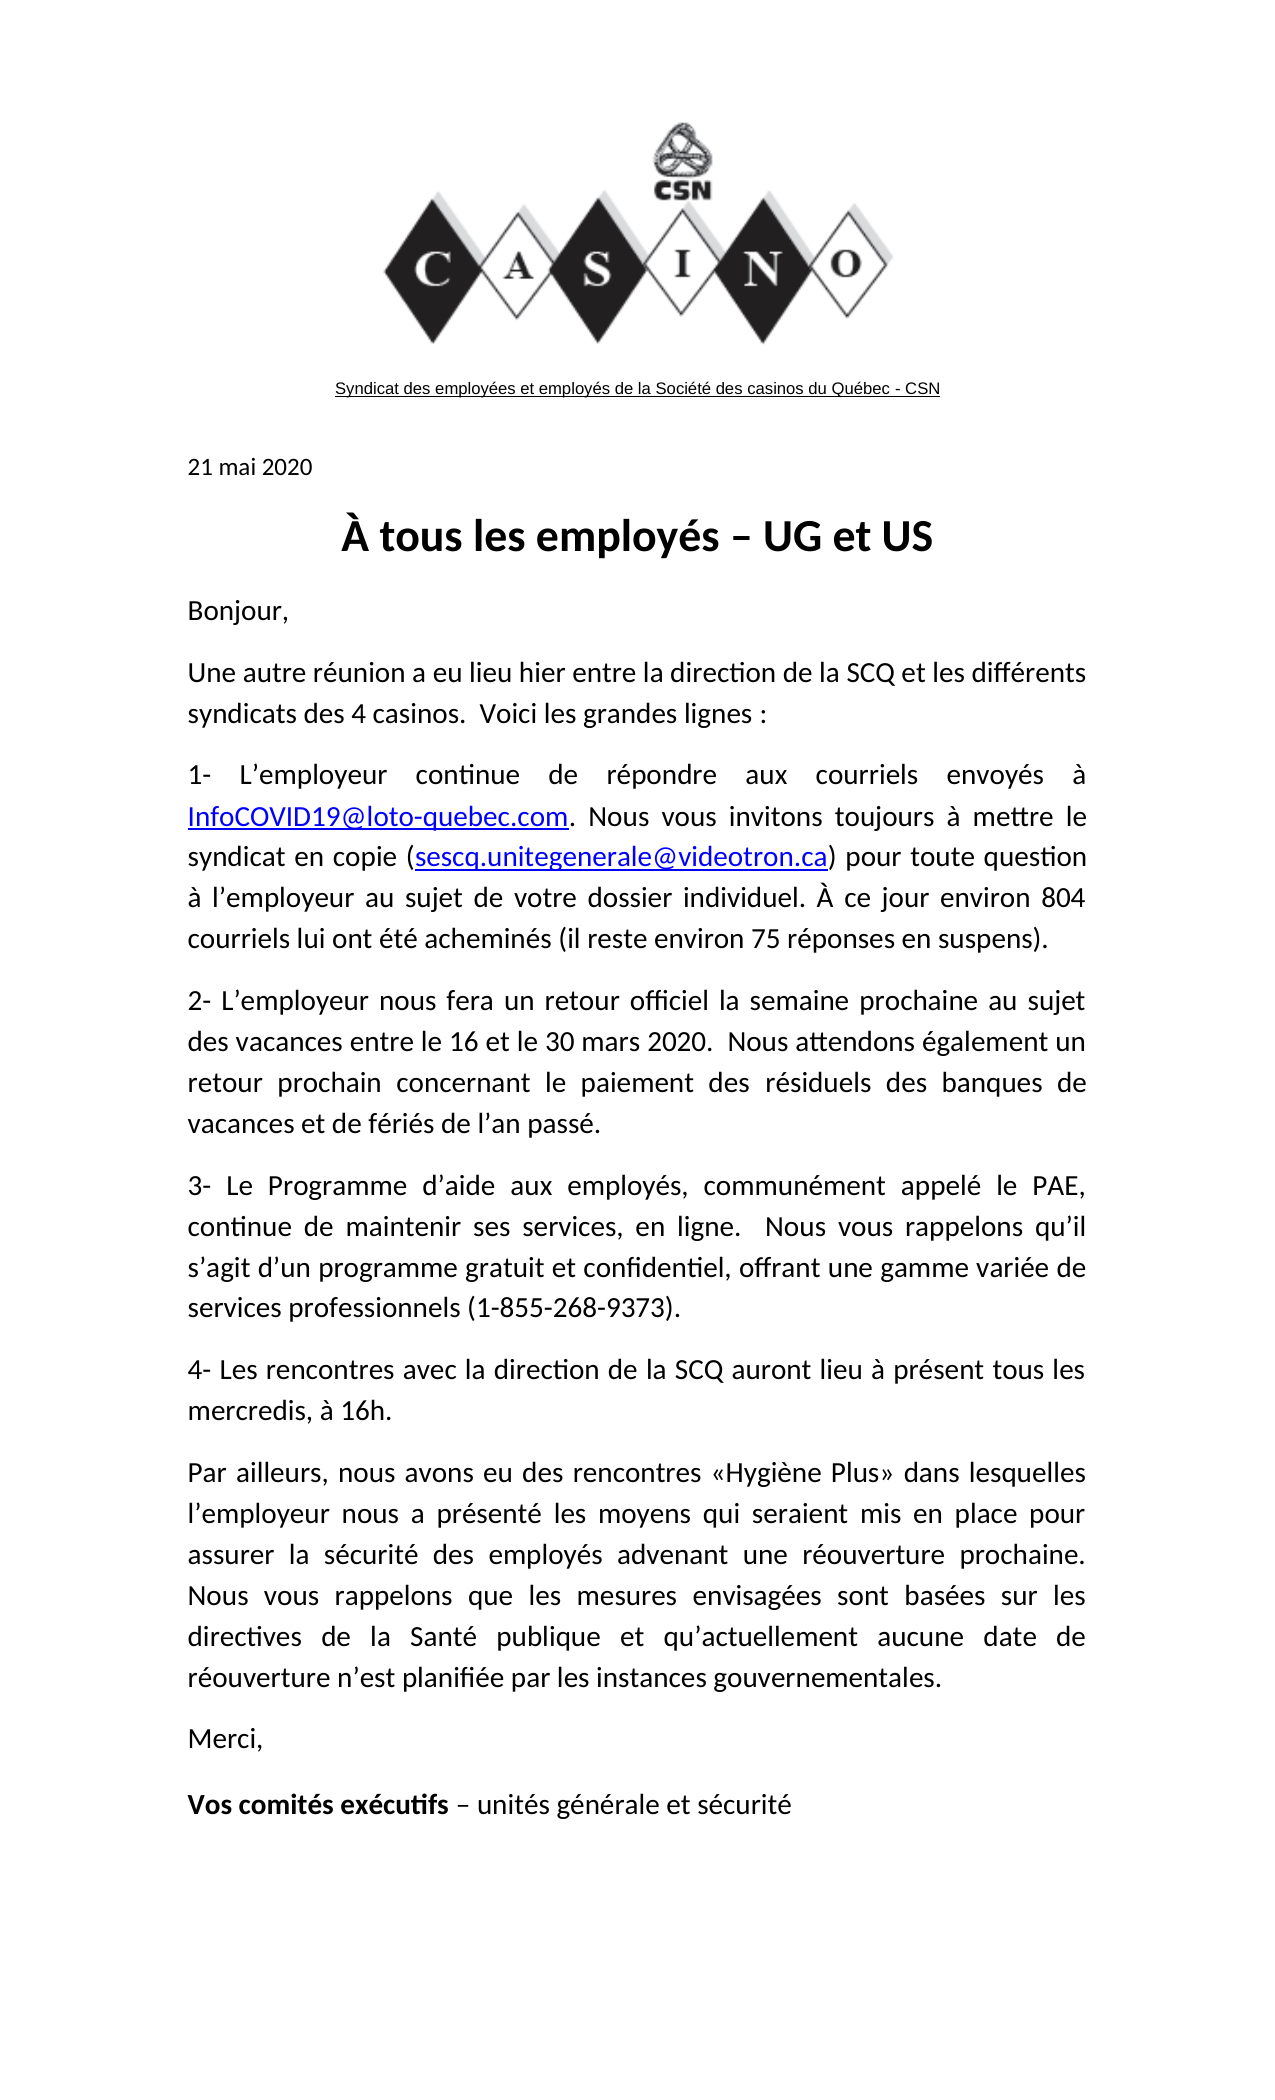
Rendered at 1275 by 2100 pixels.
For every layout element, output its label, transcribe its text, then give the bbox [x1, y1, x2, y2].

text Merci, [187, 1721, 1087, 1756]
text 3- Le Programme d’aide aux employés, communément appelé le PAE, continue de maintenir ses services, en ligne. Nous vous rappelons qu’il s’agit d’un programme gratuit et confidentiel, offrant une gamme variée de services professionnels (1-855-268-9373). [187, 1167, 1087, 1325]
text Bonjour, [187, 592, 1087, 628]
text 2- L’employeur nous fera un retour officiel la semaine prochaine au sujet des vacances entre le 16 et le 30 mars 2020. Nous attendons également un retour prochain concernant le paiement des résiduels des banques de vacances et de fériés de l’an passé. [187, 982, 1087, 1141]
text Par ailleurs, nous avons eu des rencontres «Hygiène Plus» dans lesquelles l’employeur nous a présenté les moyens qui seraient mis en place pour assurer la sécurité des employés advenant une réouverture prochaine. Nous vous rappelons que les mesures envisagées sont basées sur les directives de la Santé publique et qu’actuellement aucune date de réouverture n’est planifiée par les instances gouvernementales. [187, 1454, 1087, 1694]
text Vos comités exécutifs – unités générale et sécurité [187, 1786, 1087, 1822]
text 21 mai 2020 [187, 451, 1087, 482]
text À tous les employés – UG et US [187, 507, 1087, 563]
text 4- Les rencontres avec la direction de la SCQ auront lieu à présent tous les mercredis, à 16h. [187, 1351, 1087, 1428]
text 1- L’employeur continue de répondre aux courriels envoyés à InfoCOVID19@loto-quebec.com. Nous vous invitons toujours à mettre le syndicat en copie (sescq.unitegenerale@videotron.ca) pour toute question à l’employeur au sujet de votre dossier individuel. À ce jour environ 804 courriels lui ont été acheminés (il reste environ 75 réponses en suspens). [187, 757, 1087, 956]
subtitle Syndicat des employées et employés de la Société des casinos du Québec - CSN [187, 379, 1087, 398]
text Une autre réunion a eu lieu hier entre la direction de la SCQ et les différents syndicats des 4 casinos. Voici les grandes lignes : [187, 654, 1087, 731]
